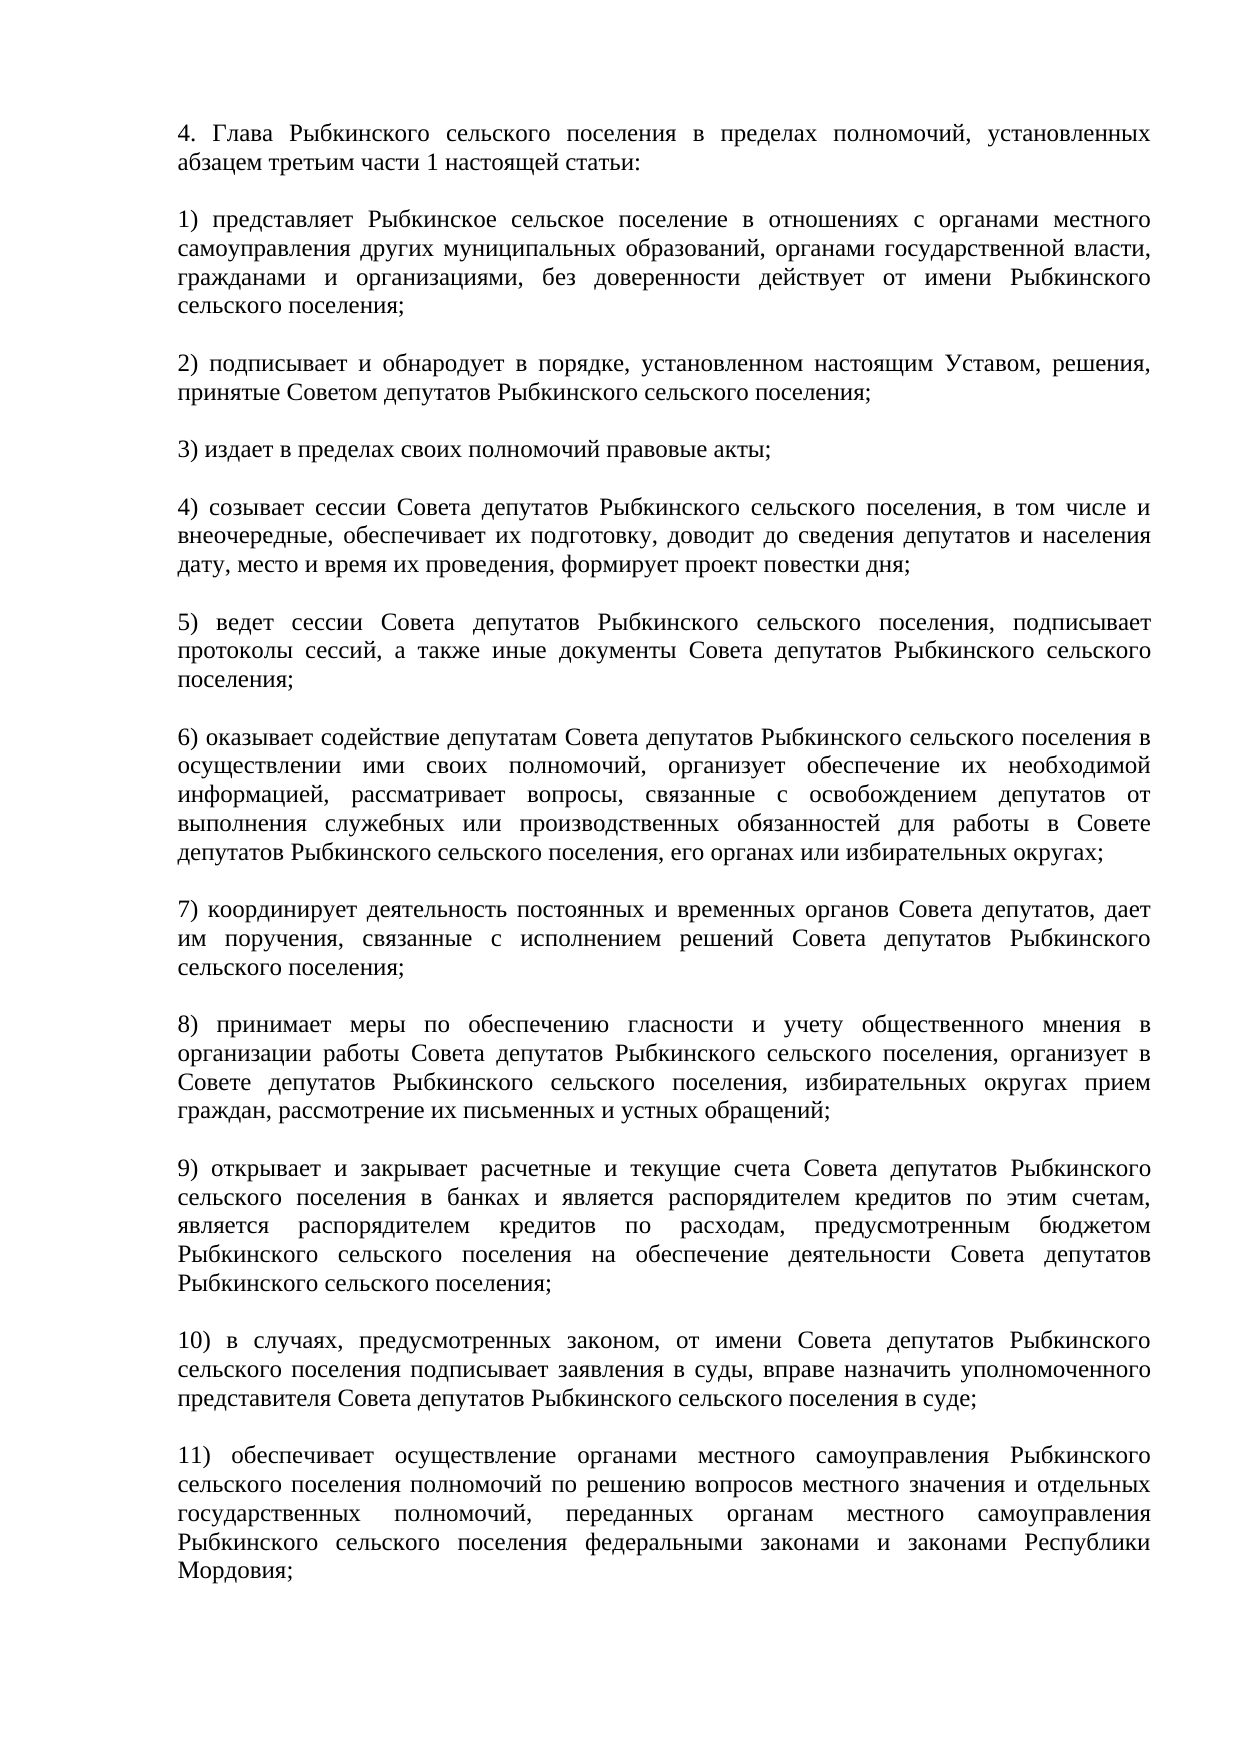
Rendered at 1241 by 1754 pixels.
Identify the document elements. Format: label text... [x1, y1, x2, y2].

text 5) ведет сессии Совета депутатов Рыбкинского сельского поселения, подписывает протоколы сессий, а также иные документы Совета депутатов Рыбкинского сельского поселения; [177, 607, 1152, 693]
text 4) созывает сессии Совета депутатов Рыбкинского сельского поселения, в том числе и внеочередные, обеспечивает их подготовку, доводит до сведения депутатов и населения дату, место и время их проведения, формирует проект повестки дня; [177, 492, 1152, 578]
text 9) открывает и закрывает расчетные и текущие счета Совета депутатов Рыбкинского сельского поселения в банках и является распорядителем кредитов по этим счетам, является распорядителем кредитов по расходам, предусмотренным бюджетом Рыбкинского сельского поселения на обеспечение деятельности Совета депутатов Рыбкинского сельского поселения; [177, 1153, 1152, 1297]
text 2) подписывает и обнародует в порядке, установленном настоящим Уставом, решения, принятые Советом депутатов Рыбкинского сельского поселения; [177, 348, 1152, 406]
text 4. Глава Рыбкинского сельского поселения в пределах полномочий, установленных абзацем третьим части 1 настоящей статьи: [177, 118, 1152, 176]
text 6) оказывает содействие депутатам Совета депутатов Рыбкинского сельского поселения в осуществлении ими своих полномочий, организует обеспечение их необходимой информацией, рассматривает вопросы, связанные с освобождением депутатов от выполнения служебных или производственных обязанностей для работы в Совете депутатов Рыбкинского сельского поселения, его органах или избирательных округах; [177, 722, 1152, 866]
text 7) координирует деятельность постоянных и временных органов Совета депутатов, дает им поручения, связанные с исполнением решений Совета депутатов Рыбкинского сельского поселения; [177, 894, 1152, 981]
text 1) представляет Рыбкинское сельское поселение в отношениях с органами местного самоуправления других муниципальных образований, органами государственной власти, гражданами и организациями, без доверенности действует от имени Рыбкинского сельского поселения; [177, 204, 1152, 319]
text 8) принимает меры по обеспечению гласности и учету общественного мнения в организации работы Совета депутатов Рыбкинского сельского поселения, организует в Совете депутатов Рыбкинского сельского поселения, избирательных округах прием граждан, рассмотрение их письменных и устных обращений; [177, 1009, 1152, 1124]
text 11) обеспечивает осуществление органами местного самоуправления Рыбкинского сельского поселения полномочий по решению вопросов местного значения и отдельных государственных полномочий, переданных органам местного самоуправления Рыбкинского сельского поселения федеральными законами и законами Республики Мордовия; [177, 1441, 1152, 1584]
text 3) издает в пределах своих полномочий правовые акты; [177, 434, 1152, 463]
text 10) в случаях, предусмотренных законом, от имени Совета депутатов Рыбкинского сельского поселения подписывает заявления в суды, вправе назначить уполномоченного представителя Совета депутатов Рыбкинского сельского поселения в суде; [177, 1326, 1152, 1412]
